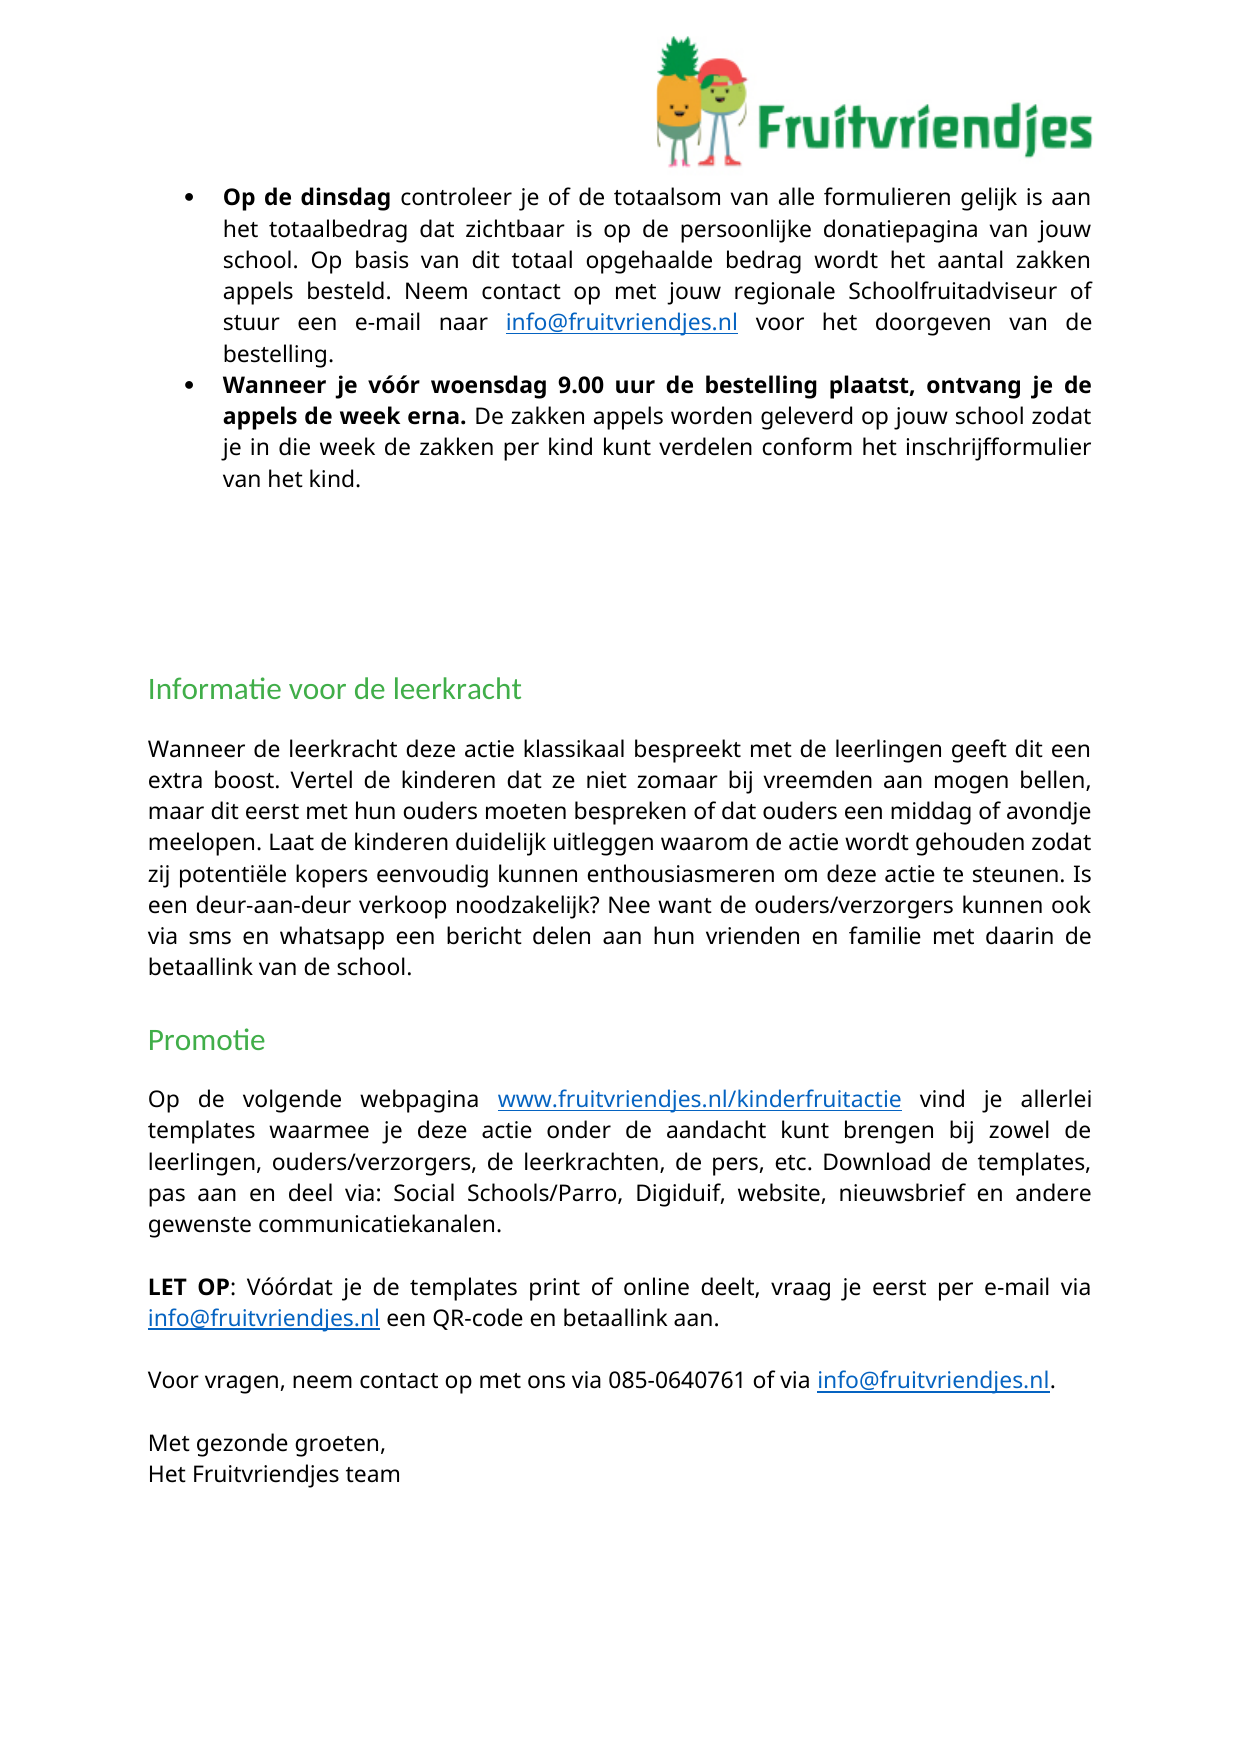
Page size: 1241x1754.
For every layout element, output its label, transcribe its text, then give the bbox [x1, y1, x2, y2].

text Op de volgende webpagina www.fruitvriendjes.nl/kinderfruitactie vind je allerlei templates waarmee je deze actie onder de aandacht kunt brengen bij zowel de leerlingen, ouders/verzorgers, de leerkrachten, de pers, etc. Download de templates, pas aan en deel via: Social Schools/Parro, Digiduif, website, nieuwsbrief en andere gewenste communicatiekanalen. [148, 1083, 1092, 1239]
text LET OP: Vóórdat je de templates print of online deelt, vraag je eerst per e-mail via info@fruitvriendjes.nl een QR-code en betaallink aan. [148, 1271, 1092, 1333]
text Informatie voor de leerkracht [148, 669, 1092, 707]
list Wanneer je vóór woensdag 9.00 uur de bestelling plaatst, ontvang je de appels de week erna. De zakken appels worden geleverd op jouw school zodat je in die week de zakken per kind kunt verdelen conform het inschrijfformulier van het kind. [185, 369, 1092, 494]
text Wanneer de leerkracht deze actie klassikaal bespreekt met de leerlingen geeft dit een extra boost. Vertel de kinderen dat ze niet zomaar bij vreemden aan mogen bellen, maar dit eerst met hun ouders moeten bespreken of dat ouders een middag of avondje meelopen. Laat de kinderen duidelijk uitleggen waarom de actie wordt gehouden zodat zij potentiële kopers eenvoudig kunnen enthousiasmeren om deze actie te steunen. Is een deur-aan-deur verkoop noodzakelijk? Nee want de ouders/verzorgers kunnen ook via sms en whatsapp een bericht delen aan hun vrienden en familie met daarin de betaallink van de school. [148, 732, 1092, 982]
picture [656, 25, 1093, 182]
text Het Fruitvriendjes team [148, 1458, 1092, 1489]
text Met gezonde groeten, [148, 1427, 1092, 1458]
list Op de dinsdag controleer je of de totaalsom van alle formulieren gelijk is aan het totaalbedrag dat zichtbaar is op de persoonlijke donatiepagina van jouw school. Op basis van dit totaal opgehaalde bedrag wordt het aantal zakken appels besteld. Neem contact op met jouw regionale Schoolfruitadviseur of stuur een e-mail naar info@fruitvriendjes.nl voor het doorgeven van de bestelling. [185, 181, 1092, 369]
text Promotie [148, 1020, 1092, 1058]
text Voor vragen, neem contact op met ons via 085-0640761 of via info@fruitvriendjes.nl. [148, 1364, 1092, 1396]
